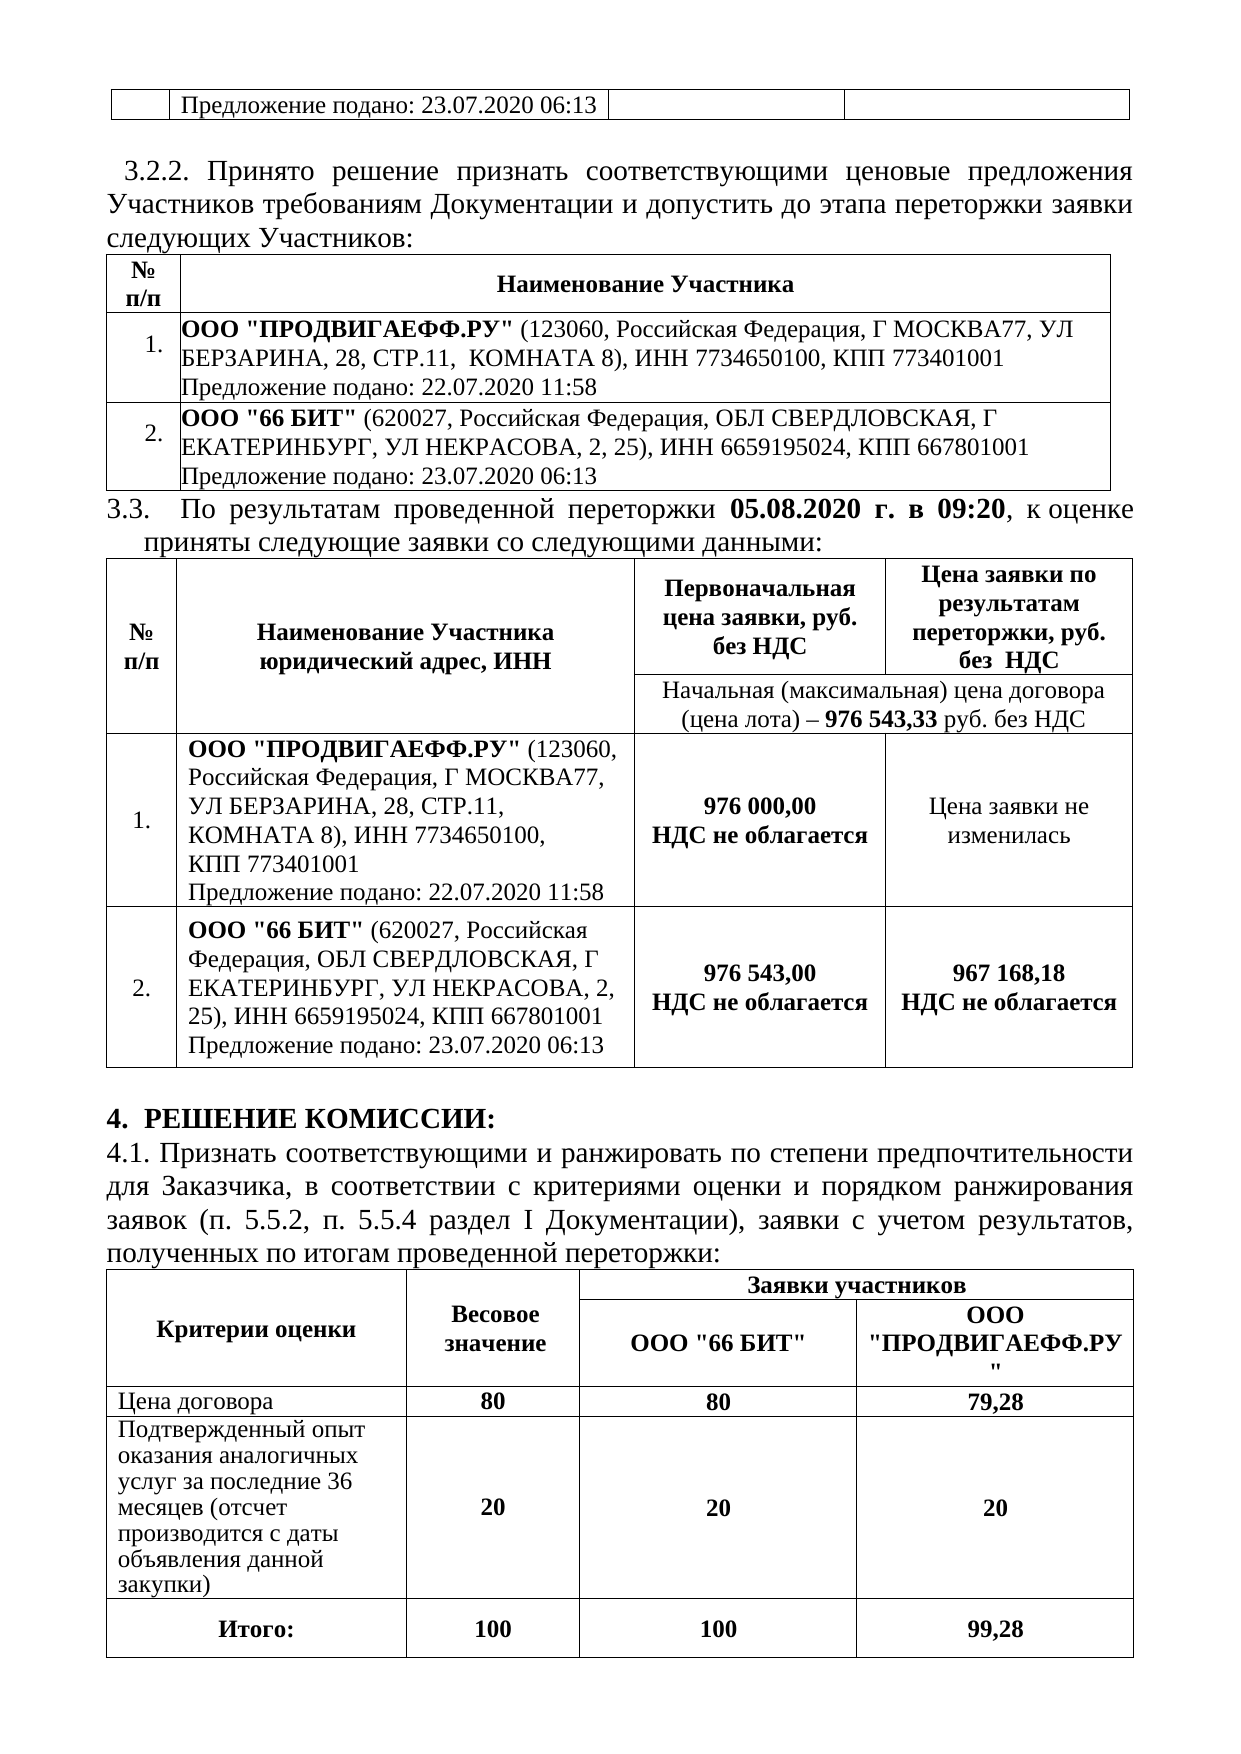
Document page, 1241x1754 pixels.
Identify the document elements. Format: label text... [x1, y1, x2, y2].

table_header Критерии оценки [107, 1270, 406, 1386]
list РЕШЕНИЕ КОМИССИИ: [106, 1101, 1134, 1135]
table_cell Начальная (максимальная) цена договора (цена лота) – 976 543,33 руб. без НДС [635, 675, 1132, 733]
table_cell 80 [407, 1387, 579, 1416]
table_cell 976 000,00 НДС не облагается [635, 734, 885, 906]
table_cell 100 [407, 1599, 579, 1657]
table_cell [107, 313, 180, 402]
table_cell 967 168,18 НДС не облагается [886, 907, 1132, 1067]
table_cell 20 [407, 1417, 579, 1598]
table_cell 79,28 [857, 1387, 1133, 1416]
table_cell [609, 90, 844, 118]
table_cell ООО "ПРОДВИГАЕФФ.РУ" [857, 1300, 1133, 1386]
text 3.2.2. Принято решение признать соответствующими ценовые предложения Участников требованиям Документации и допустить до этапа переторжки заявки следующих Участников: [106, 153, 1134, 254]
table_header Цена заявки по результатам переторжки, руб. без НДС [886, 559, 1132, 674]
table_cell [845, 90, 1129, 118]
table_cell [107, 907, 176, 1067]
table_cell Итого: [107, 1599, 406, 1657]
table_cell Подтвержденный опыт оказания аналогичных услуг за последние 36 месяцев (отсчет производится с даты объявления данной закупки) [107, 1417, 406, 1598]
table_cell [107, 403, 180, 490]
table_header Наименование Участника [181, 255, 1110, 312]
list 4.1. Признать соответствующими и ранжировать по степени предпочтительности для Заказчика, в соответствии с критериями оценки и порядком ранжирования заявок (п. 5.5.2, п. 5.5.4 раздел I Документации), заявки с учетом результатов, полученных по итогам проведенной переторжки: [106, 1135, 1134, 1269]
table_cell 80 [580, 1387, 856, 1416]
table_header Первоначальная цена заявки, руб. без НДС [635, 559, 885, 674]
table_header Наименование Участника юридический адрес, ИНН [177, 559, 634, 733]
table_cell ООО "66 БИТ" [580, 1300, 856, 1386]
table_header Заявки участников [580, 1270, 1133, 1299]
table_cell 100 [580, 1599, 856, 1657]
table_cell Цена договора [107, 1387, 406, 1416]
table_cell 99,28 [857, 1599, 1133, 1657]
list По результатам проведенной переторжки 05.08.2020 г. в 09:20, к оценке приняты следующие заявки со следующими данными: [106, 491, 1134, 558]
table_cell [107, 734, 176, 906]
table_cell 976 543,00 НДС не облагается [635, 907, 885, 1067]
table_header № п/п [107, 559, 176, 733]
table_cell [112, 90, 169, 118]
table_cell Цена заявки не изменилась [886, 734, 1132, 906]
table_header Весовое значение [407, 1270, 579, 1386]
table_cell 20 [580, 1417, 856, 1598]
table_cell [170, 90, 608, 118]
table_cell 20 [857, 1417, 1133, 1598]
table_header № п/п [107, 255, 180, 312]
